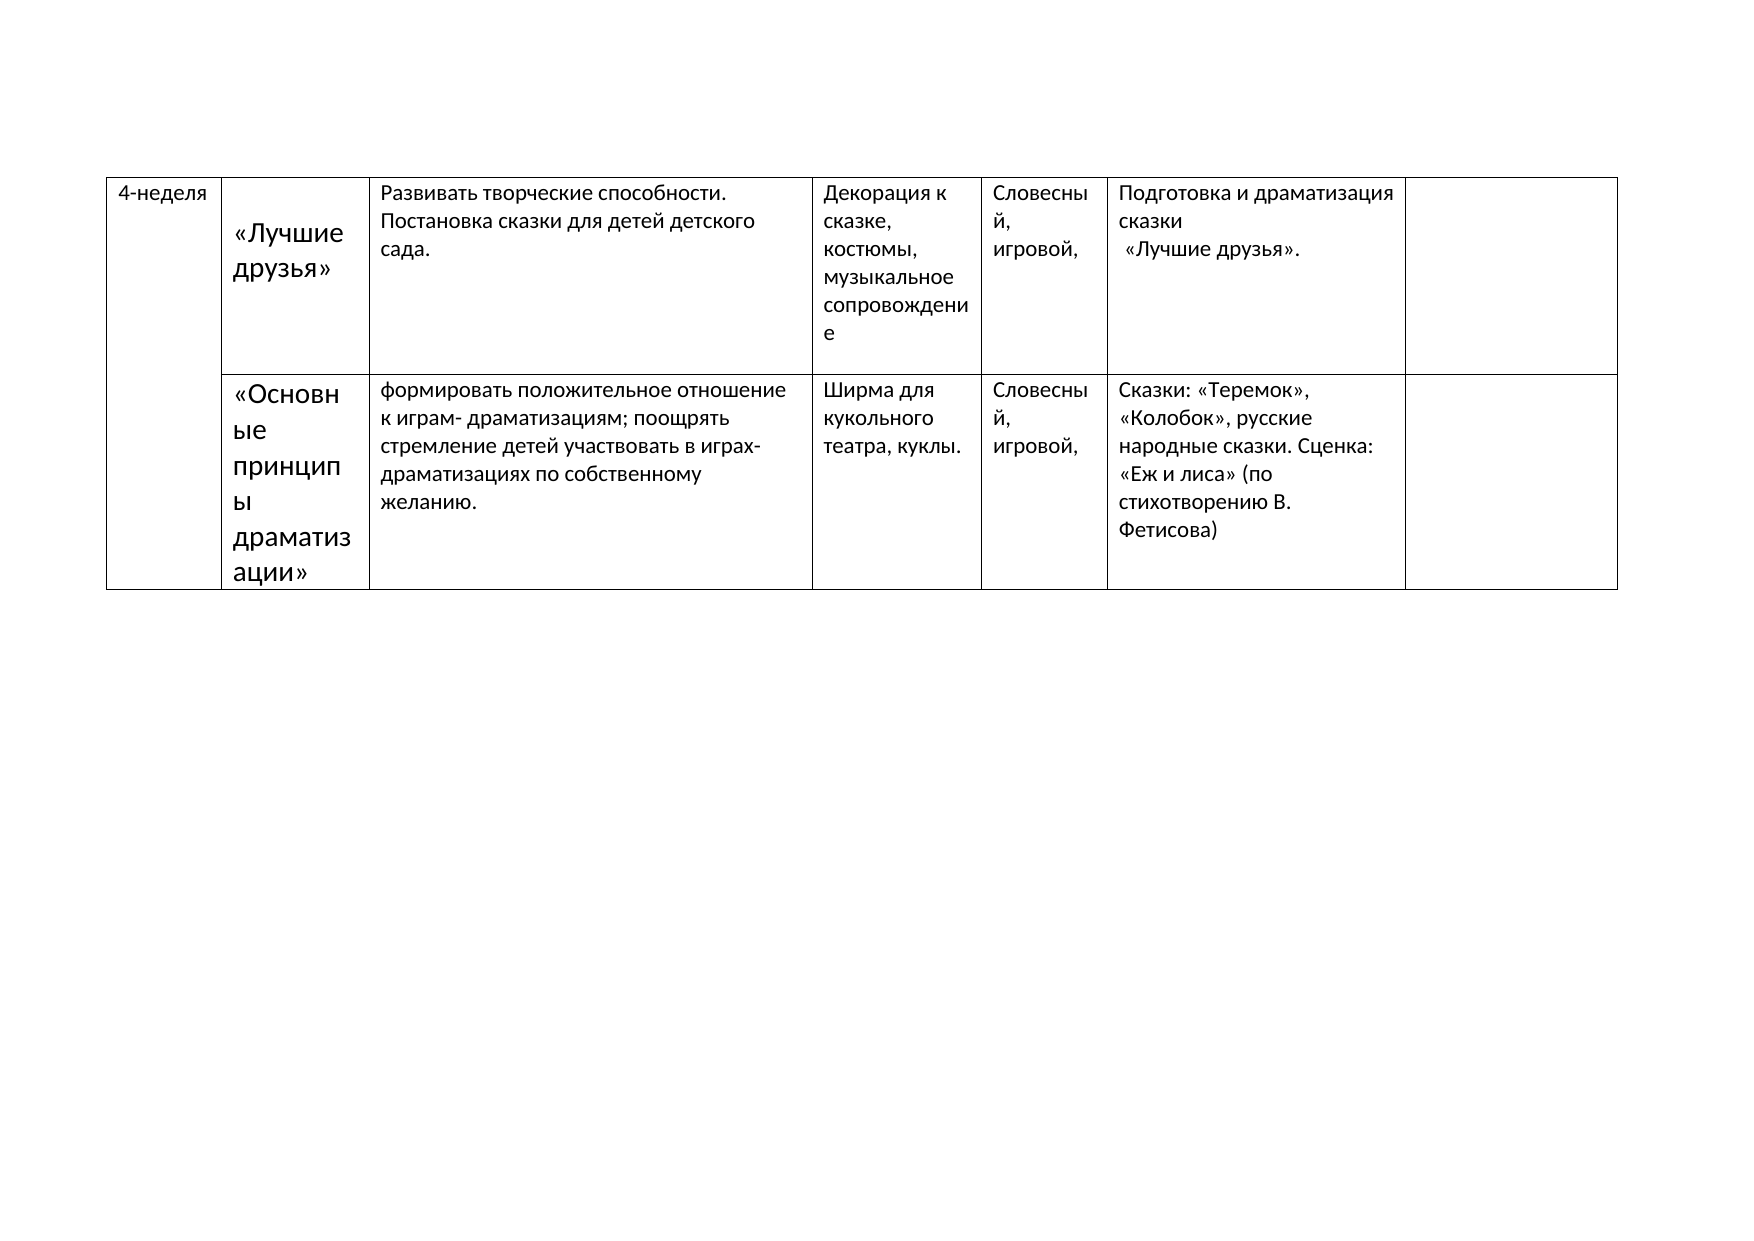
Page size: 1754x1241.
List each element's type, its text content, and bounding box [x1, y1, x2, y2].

table_cell Сказки: «Теремок», «Колобок», русские народные сказки. Сценка: «Еж и лиса» (по стихотворению В. Фетисова) [1108, 375, 1405, 589]
table_cell Развивать творческие способности. Постановка сказки для детей детского сада. [370, 178, 812, 374]
table_cell [1406, 178, 1617, 374]
table_cell формировать положительное отношение к играм- драматизациям; поощрять стремление детей участвовать в играх-драматизациях по собственному желанию. [370, 375, 812, 589]
table_cell Словесный, игровой, [982, 375, 1107, 589]
table_cell «Лучшие друзья» [222, 178, 369, 374]
table_cell [1406, 375, 1617, 589]
table_cell Подготовка и драматизация сказки «Лучшие друзья». [1108, 178, 1405, 374]
table_cell 4-неделя [107, 178, 221, 589]
table_cell Ширма для кукольного театра, куклы. [813, 375, 981, 589]
table_cell Словесный, игровой, [982, 178, 1107, 374]
table_cell «Основные принципы драматизации» [222, 375, 369, 589]
table_cell Декорация к сказке, костюмы, музыкальное сопровождение [813, 178, 981, 374]
